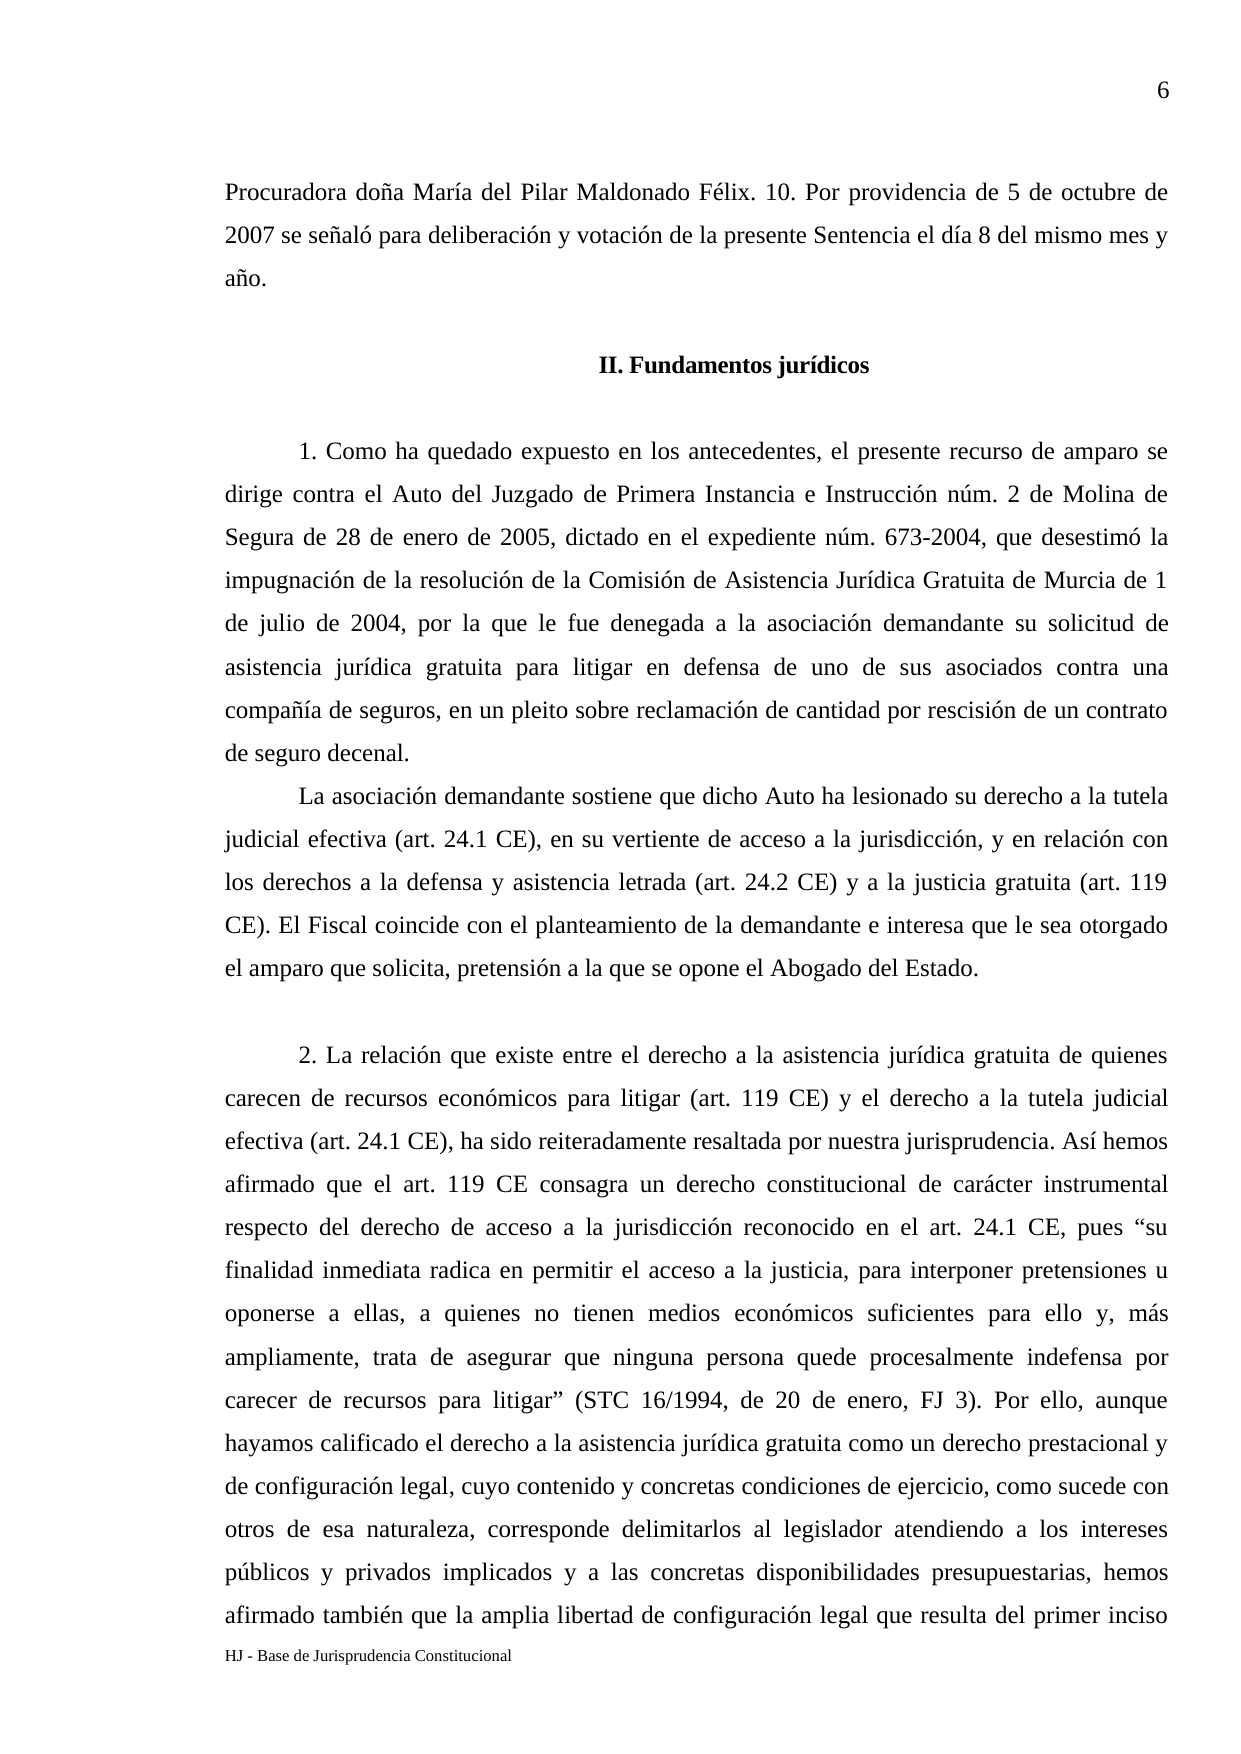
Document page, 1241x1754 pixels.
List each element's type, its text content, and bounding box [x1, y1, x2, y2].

text La asociación demandante sostiene que dicho Auto ha lesionado su derecho a la tutela judicial efectiva (art. 24.1 CE), en su vertiente de acceso a la jurisdicción, y en relación con los derechos a la defensa y asistencia letrada (art. 24.2 CE) y a la justicia gratuita (art. 119 CE). El Fiscal coincide con el planteamiento de la demandante e interesa que le sea otorgado el amparo que solicita, pretensión a la que se opone el Abogado del Estado. [224, 781, 1169, 982]
text 1. Como ha quedado expuesto en los antecedentes, el presente recurso de amparo se dirige contra el Auto del Juzgado de Primera Instancia e Instrucción núm. 2 de Molina de Segura de 28 de enero de 2005, dictado en el expediente núm. 673-2004, que desestimó la impugnación de la resolución de la Comisión de Asistencia Jurídica Gratuita de Murcia de 1 de julio de 2004, por la que le fue denegada a la asociación demandante su solicitud de asistencia jurídica gratuita para litigar en defensa de uno de sus asociados contra una compañía de seguros, en un pleito sobre reclamación de cantidad por rescisión de un contrato de seguro decenal. [224, 436, 1169, 767]
subtitle II. Fundamentos jurídicos [224, 350, 1169, 378]
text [224, 1040, 1169, 1629]
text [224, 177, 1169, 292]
